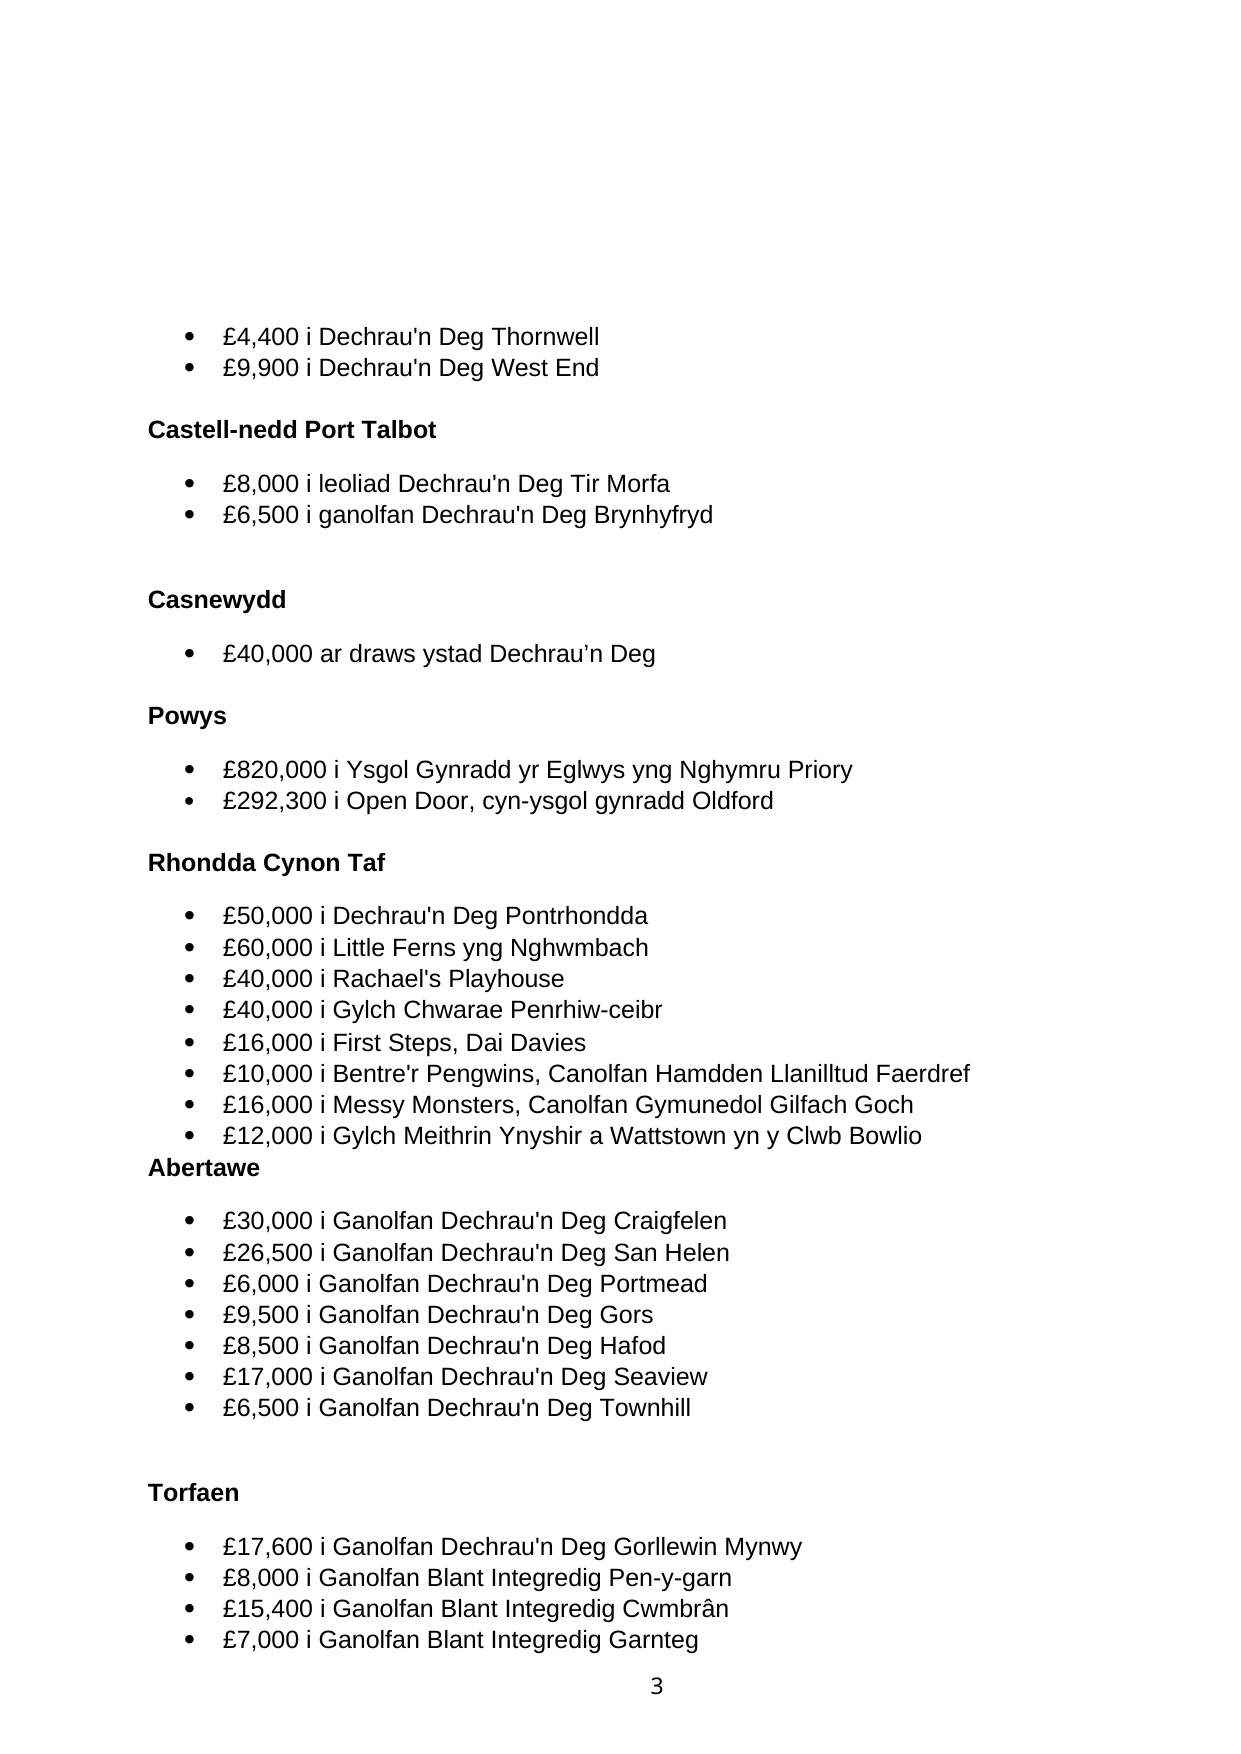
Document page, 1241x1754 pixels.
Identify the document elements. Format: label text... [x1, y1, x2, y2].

list £60,000 i Little Ferns yng Nghwmbach [185, 932, 1166, 961]
list £40,000 i Rachael's Playhouse [185, 964, 1166, 992]
list £4,400 i Dechrau'n Deg Thornwell [185, 322, 1166, 351]
list £26,500 i Ganolfan Dechrau'n Deg San Helen [185, 1237, 1166, 1266]
list £292,300 i Open Door, cyn-ysgol gynradd Oldford [185, 786, 1166, 815]
list £17,600 i Ganolfan Dechrau'n Deg Gorllewin Mynwy [185, 1532, 1166, 1561]
list £9,500 i Ganolfan Dechrau'n Deg Gors [185, 1300, 1166, 1329]
list £6,000 i Ganolfan Dechrau'n Deg Portmead [185, 1269, 1166, 1297]
list £16,000 i Messy Monsters, Canolfan Gymunedol Gilfach Goch [185, 1090, 1166, 1119]
text Abertawe [148, 1152, 1166, 1181]
list £16,000 i First Steps, Dai Davies [185, 1028, 1166, 1057]
list £10,000 i Bentre'r Pengwins, Canolfan Hamdden Llanilltud Faerdref [185, 1059, 1166, 1088]
list £820,000 i Ysgol Gynradd yr Eglwys yng Nghymru Priory [185, 755, 1166, 784]
list £6,500 i Ganolfan Dechrau'n Deg Townhill [185, 1393, 1166, 1422]
text Torfaen [148, 1478, 1166, 1507]
list £40,000 ar draws ystad Dechrau’n Deg [185, 639, 1166, 668]
list £40,000 i Gylch Chwarae Penrhiw-ceibr [185, 995, 1166, 1024]
list £8,000 i Ganolfan Blant Integredig Pen-y-garn [185, 1563, 1166, 1592]
list £6,500 i ganolfan Dechrau'n Deg Brynhyfryd [185, 500, 1166, 529]
list £9,900 i Dechrau'n Deg West End [185, 353, 1166, 382]
list £8,500 i Ganolfan Dechrau'n Deg Hafod [185, 1331, 1166, 1360]
list £50,000 i Dechrau'n Deg Pontrhondda [185, 901, 1166, 930]
list £15,400 i Ganolfan Blant Integredig Cwmbrân [185, 1594, 1166, 1623]
text Powys [148, 701, 1166, 730]
list £30,000 i Ganolfan Dechrau'n Deg Craigfelen [185, 1206, 1166, 1235]
list £17,000 i Ganolfan Dechrau'n Deg Seaview [185, 1362, 1166, 1391]
text Rhondda Cynon Taf [148, 847, 1166, 876]
list £8,000 i leoliad Dechrau'n Deg Tir Morfa [185, 469, 1166, 498]
text Castell-nedd Port Talbot [148, 415, 1166, 444]
text Casnewydd [148, 585, 1166, 614]
list £12,000 i Gylch Meithrin Ynyshir a Wattstown yn y Clwb Bowlio [185, 1121, 1166, 1150]
list £7,000 i Ganolfan Blant Integredig Garnteg [185, 1626, 1166, 1654]
